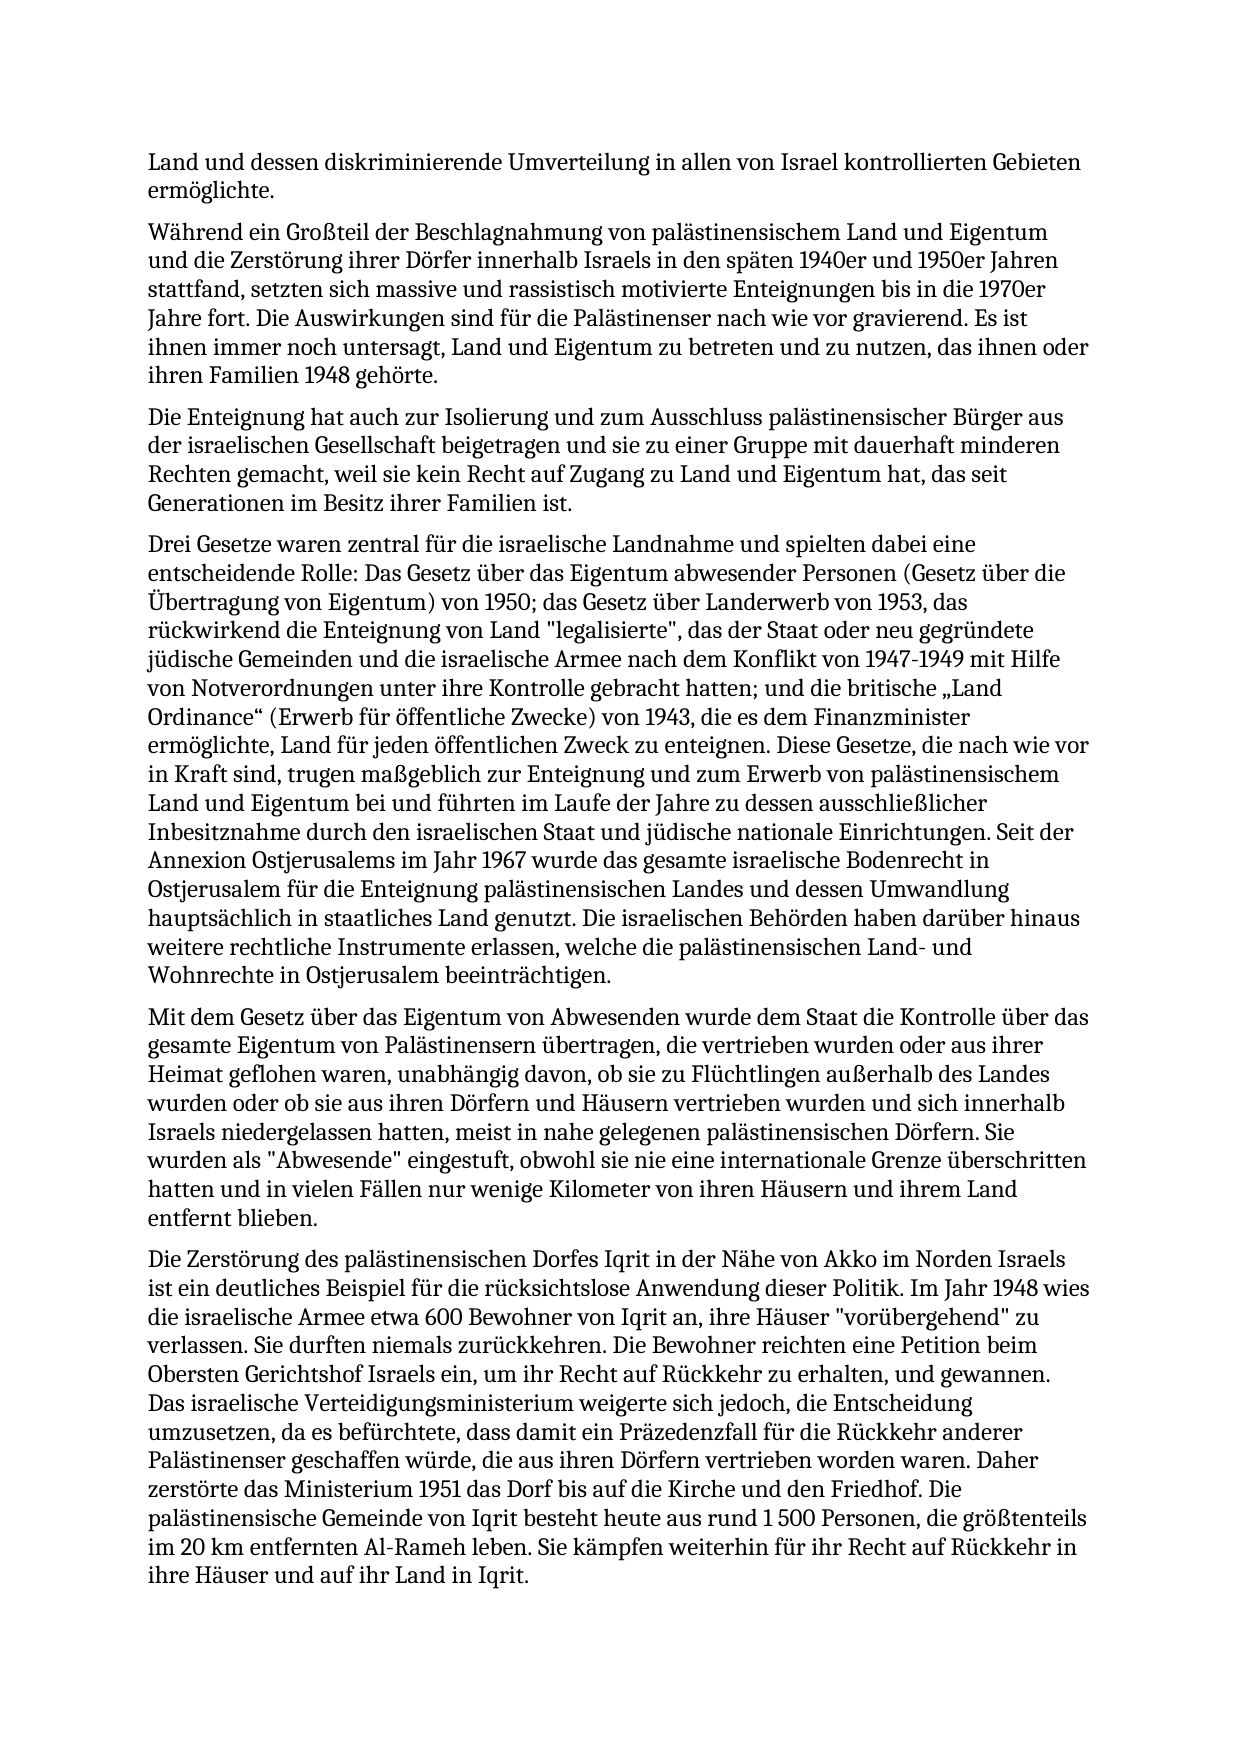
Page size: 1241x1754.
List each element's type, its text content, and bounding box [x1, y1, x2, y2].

text Drei Gesetze waren zentral für die israelische Landnahme und spielten dabei eine entscheidende Rolle: Das Gesetz über das Eigentum abwesender Personen (Gesetz über die Übertragung von Eigentum) von 1950; das Gesetz über Landerwerb von 1953, das rückwirkend die Enteignung von Land "legalisierte", das der Staat oder neu gegründete jüdische Gemeinden und die israelische Armee nach dem Konflikt von 1947-1949 mit Hilfe von Notverordnungen unter ihre Kontrolle gebracht hatten; und die britische „Land Ordinance“ (Erwerb für öffentliche Zwecke) von 1943, die es dem Finanzminister ermöglichte, Land für jeden öffentlichen Zweck zu enteignen. Diese Gesetze, die nach wie vor in Kraft sind, trugen maßgeblich zur Enteignung und zum Erwerb von palästinensischem Land und Eigentum bei und führten im Laufe der Jahre zu dessen ausschließlicher Inbesitznahme durch den israelischen Staat und jüdische nationale Einrichtungen. Seit der Annexion Ostjerusalems im Jahr 1967 wurde das gesamte israelische Bodenrecht in Ostjerusalem für die Enteignung palästinensischen Landes und dessen Umwandlung hauptsächlich in staatliches Land genutzt. Die israelischen Behörden haben darüber hinaus weitere rechtliche Instrumente erlassen, welche die palästinensischen Land- und Wohnrechte in Ostjerusalem beeinträchtigen. [148, 530, 1093, 990]
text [148, 148, 1093, 205]
text Mit dem Gesetz über das Eigentum von Abwesenden wurde dem Staat die Kontrolle über das gesamte Eigentum von Palästinensern übertragen, die vertrieben wurden oder aus ihrer Heimat geflohen waren, unabhängig davon, ob sie zu Flüchtlingen außerhalb des Landes wurden oder ob sie aus ihren Dörfern und Häusern vertrieben wurden und sich innerhalb Israels niedergelassen hatten, meist in nahe gelegenen palästinensischen Dörfern. Sie wurden als "Abwesende" eingestuft, obwohl sie nie eine internationale Grenze überschritten hatten und in vielen Fällen nur wenige Kilometer von ihren Häusern und ihrem Land entfernt blieben. [148, 1003, 1093, 1233]
text Die Enteignung hat auch zur Isolierung und zum Ausschluss palästinensischer Bürger aus der israelischen Gesellschaft beigetragen und sie zu einer Gruppe mit dauerhaft minderen Rechten gemacht, weil sie kein Recht auf Zugang zu Land und Eigentum hat, das seit Generationen im Besitz ihrer Familien ist. [148, 403, 1093, 518]
text Die Zerstörung des palästinensischen Dorfes Iqrit in der Nähe von Akko im Norden Israels ist ein deutliches Beispiel für die rücksichtslose Anwendung dieser Politik. Im Jahr 1948 wies die israelische Armee etwa 600 Bewohner von Iqrit an, ihre Häuser "vorübergehend" zu verlassen. Sie durften niemals zurückkehren. Die Bewohner reichten eine Petition beim Obersten Gerichtshof Israels ein, um ihr Recht auf Rückkehr zu erhalten, und gewannen. Das israelische Verteidigungsministerium weigerte sich jedoch, die Entscheidung umzusetzen, da es befürchtete, dass damit ein Präzedenzfall für die Rückkehr anderer Palästinenser geschaffen würde, die aus ihren Dörfern vertrieben worden waren. Daher zerstörte das Ministerium 1951 das Dorf bis auf die Kirche und den Friedhof. Die palästinensische Gemeinde von Iqrit besteht heute aus rund 1 500 Personen, die größtenteils im 20 km entfernten Al-Rameh leben. Sie kämpfen weiterhin für ihr Recht auf Rückkehr in ihre Häuser und auf ihr Land in Iqrit. [148, 1245, 1093, 1590]
text Während ein Großteil der Beschlagnahmung von palästinensischem Land und Eigentum und die Zerstörung ihrer Dörfer innerhalb Israels in den späten 1940er und 1950er Jahren stattfand, setzten sich massive und rassistisch motivierte Enteignungen bis in die 1970er Jahre fort. Die Auswirkungen sind für die Palästinenser nach wie vor gravierend. Es ist ihnen immer noch untersagt, Land und Eigentum zu betreten und zu nutzen, das ihnen oder ihren Familien 1948 gehörte. [148, 218, 1093, 390]
